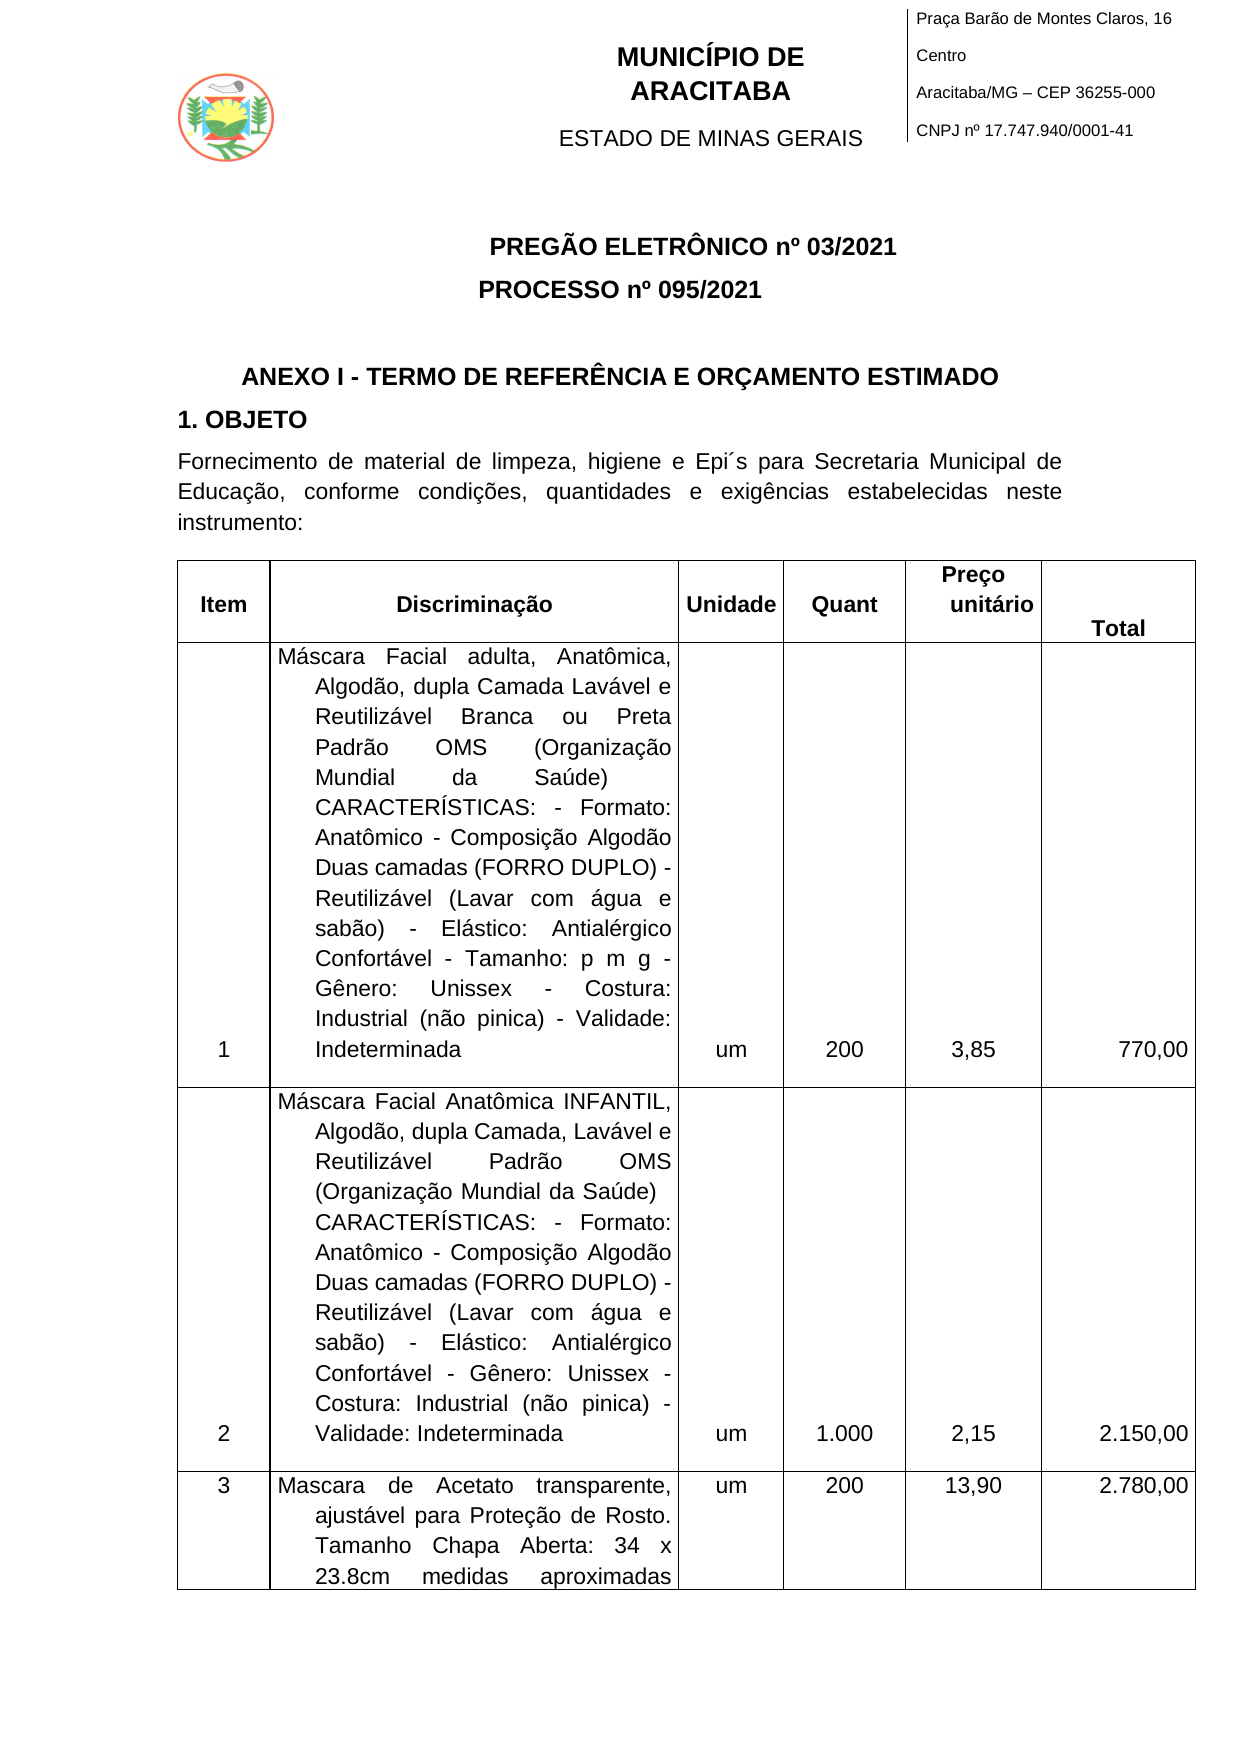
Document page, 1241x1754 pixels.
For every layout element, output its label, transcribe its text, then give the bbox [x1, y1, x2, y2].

table_cell Máscara Facial Anatômica INFANTIL, Algodão, dupla Camada, Lavável e Reutilizável Padrão OMS (Organização Mundial da Saúde) CARACTERÍSTICAS: - Formato: Anatômico - Composição Algodão Duas camadas (FORRO DUPLO) - Reutilizável (Lavar com água e sabão) - Elástico: Antialérgico Confortável - Gênero: Unissex - Costura: Industrial (não pinica) - Validade: Indeterminada [271, 1088, 678, 1471]
table_cell um [679, 1088, 783, 1471]
table_header Unidade [679, 561, 783, 642]
table_header Discriminação [271, 561, 678, 642]
table_cell 2.780,00 [1042, 1472, 1195, 1589]
table_header Quant [784, 561, 905, 642]
text ANEXO I - TERMO DE REFERÊNCIA E ORÇAMENTO ESTIMADO [177, 362, 1063, 391]
text PROCESSO nº 095/2021 [177, 276, 1063, 304]
picture [177, 73, 275, 162]
table_cell 2.150,00 [1042, 1088, 1195, 1471]
table_cell 200 [784, 1472, 905, 1589]
table_cell 3 [178, 1472, 269, 1589]
table_cell 13,90 [906, 1472, 1041, 1589]
table_header Item [178, 561, 269, 642]
table_cell 2 [178, 1088, 269, 1471]
table_cell Máscara Facial adulta, Anatômica, Algodão, dupla Camada Lavável e Reutilizável Branca ou Preta Padrão OMS (Organização Mundial da Saúde) CARACTERÍSTICAS: - Formato: Anatômico - Composição Algodão Duas camadas (FORRO DUPLO) - Reutilizável (Lavar com água e sabão) - Elástico: Antialérgico Confortável - Tamanho: p m g - Gênero: Unissex - Costura: Industrial (não pinica) - Validade: Indeterminada [271, 643, 678, 1087]
table_cell 1.000 [784, 1088, 905, 1471]
list Fornecimento de material de limpeza, higiene e Epi´s para Secretaria Municipal de Educação, conforme condições, quantidades e exigências estabelecidas neste instrumento: [177, 448, 1063, 535]
table_header Total [1042, 561, 1195, 642]
table_cell um [679, 643, 783, 1087]
table_header Preço unitário [906, 561, 1041, 642]
text PREGÃO ELETRÔNICO nº 03/2021 [177, 232, 1063, 261]
table_cell 200 [784, 643, 905, 1087]
table_cell 770,00 [1042, 643, 1195, 1087]
text 1. OBJETO [177, 405, 1063, 434]
table_cell um [679, 1472, 783, 1589]
table_cell 3,85 [906, 643, 1041, 1087]
table_cell 1 [178, 643, 269, 1087]
table_cell 2,15 [906, 1088, 1041, 1471]
